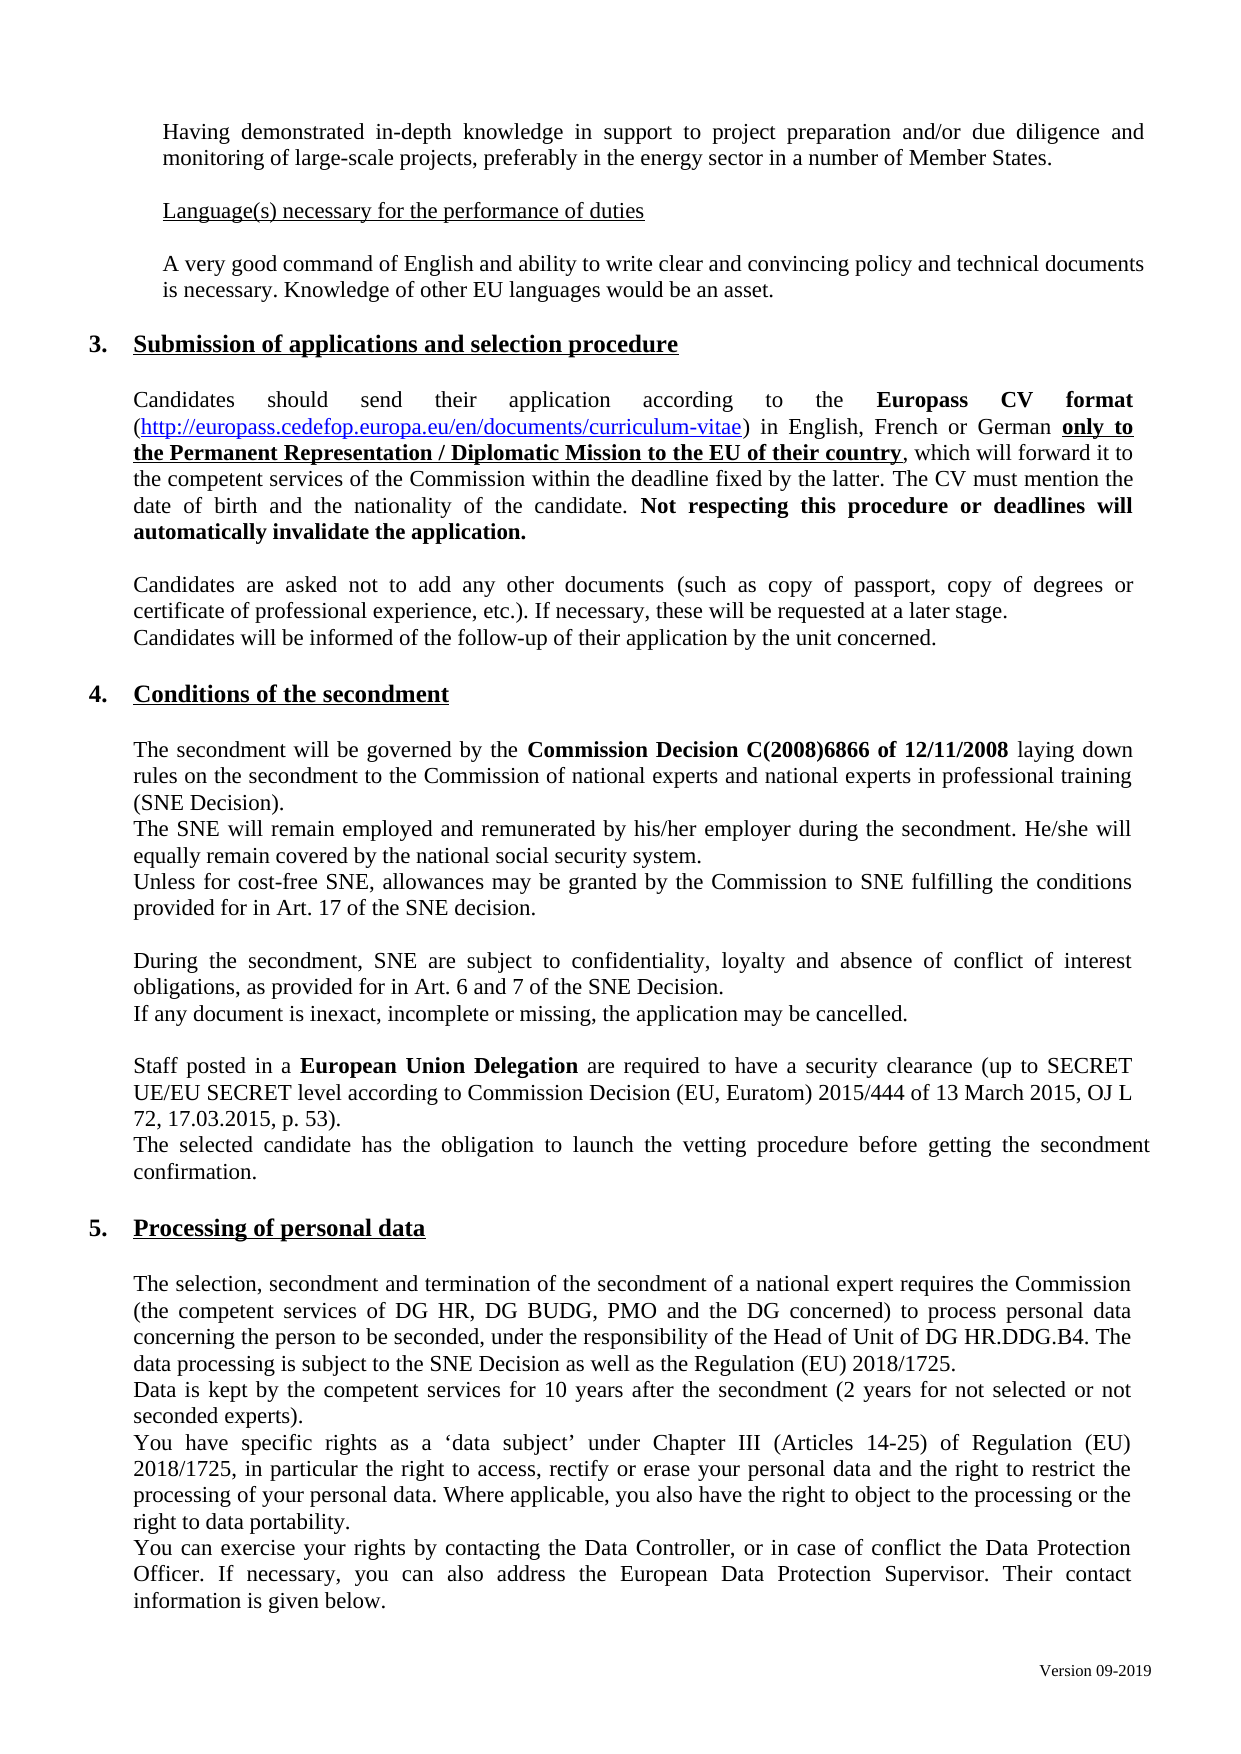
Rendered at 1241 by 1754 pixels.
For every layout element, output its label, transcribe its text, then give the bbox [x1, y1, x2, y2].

text You can exercise your rights by contacting the Data Controller, or in case of conflict the Data Protection Officer. If necessary, you can also address the European Data Protection Supervisor. Their contact information is given below. [133, 1534, 1133, 1613]
text Language(s) necessary for the performance of duties [162, 197, 1145, 223]
text Candidates should send their application according to the Europass CV format (http://europass.cedefop.europa.eu/en/documents/curriculum-vitae) in English, French or German only to the Permanent Representation / Diplomatic Mission to the EU of their country, which will forward it to the competent services of the Commission within the deadline fixed by the latter. The CV must mention the date of birth and the nationality of the candidate. Not respecting this procedure or deadlines will automatically invalidate the application. [133, 386, 1133, 544]
text A very good command of English and ability to write clear and convincing policy and technical documents is necessary. Knowledge of other EU languages would be an asset. [162, 250, 1145, 303]
text The selected candidate has the obligation to launch the vetting procedure before getting the secondment confirmation. [133, 1132, 1152, 1184]
text 5. Processing of personal data [89, 1213, 1152, 1242]
text The SNE will remain employed and remunerated by his/her employer during the secondment. He/she will equally remain covered by the national social security system. [133, 815, 1133, 868]
text The secondment will be governed by the Commission Decision C(2008)6866 of 12/11/2008 laying down rules on the secondment to the Commission of national experts and national experts in professional training (SNE Decision). [133, 736, 1133, 815]
text If any document is inexact, incomplete or missing, the application may be cancelled. [133, 1000, 1133, 1026]
text Candidates are asked not to add any other documents (such as copy of passport, copy of degrees or certificate of professional experience, etc.). If necessary, these will be requested at a later stage. [133, 571, 1135, 624]
text Having demonstrated in-depth knowledge in support to project preparation and/or due diligence and monitoring of large-scale projects, preferably in the energy sector in a number of Member States. [162, 118, 1145, 171]
text Unless for cost-free SNE, allowances may be granted by the Commission to SNE fulfilling the conditions provided for in Art. 17 of the SNE decision. [133, 868, 1133, 921]
text 3. Submission of applications and selection procedure [89, 329, 1152, 358]
text Staff posted in a European Union Delegation are required to have a security clearance (up to SECRET UE/EU SECRET level according to Commission Decision (EU, Euratom) 2015/444 of 13 March 2015, OJ L 72, 17.03.2015, p. 53). [133, 1052, 1133, 1132]
text Data is kept by the competent services for 10 years after the secondment (2 years for not selected or not seconded experts). [133, 1376, 1133, 1429]
text 4. Conditions of the secondment [89, 679, 1152, 707]
text You have specific rights as a ‘data subject’ under Chapter III (Articles 14-25) of Regulation (EU) 2018/1725, in particular the right to access, rectify or erase your personal data and the right to restrict the processing of your personal data. Where applicable, you also have the right to object to the processing or the right to data portability. [133, 1429, 1133, 1534]
text During the secondment, SNE are subject to confidentiality, loyalty and absence of conflict of interest obligations, as provided for in Art. 6 and 7 of the SNE Decision. [133, 947, 1133, 1000]
text The selection, secondment and termination of the secondment of a national expert requires the Commission (the competent services of DG HR, DG BUDG, PMO and the DG concerned) to process personal data concerning the person to be seconded, under the responsibility of the Head of Unit of DG HR.DDG.B4. The data processing is subject to the SNE Decision as well as the Regulation (EU) 2018/1725. [133, 1271, 1133, 1376]
text Candidates will be informed of the follow-up of their application by the unit concerned. [133, 624, 1152, 650]
